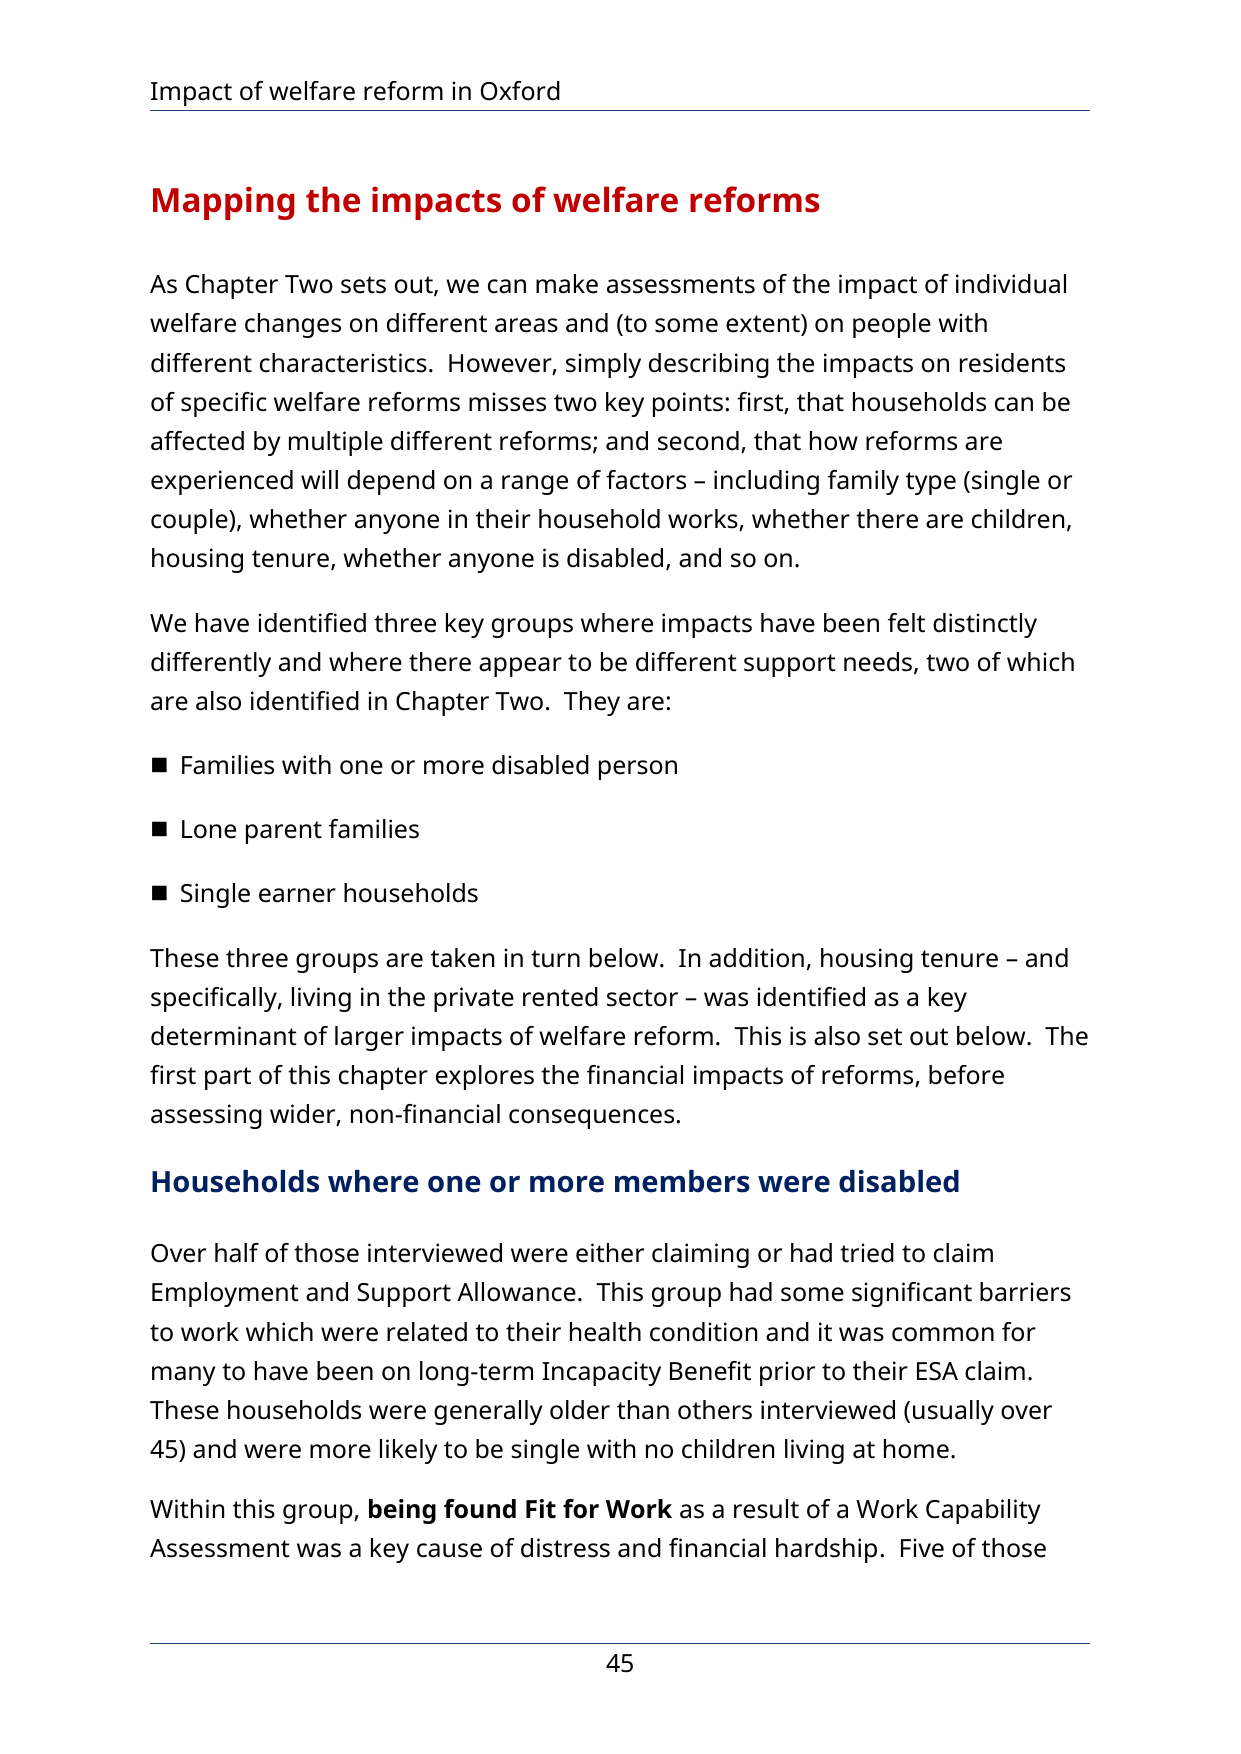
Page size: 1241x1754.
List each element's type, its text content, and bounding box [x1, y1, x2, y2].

list These three groups are taken in turn below. In addition, housing tenure – and specifically, living in the private rented sector – was identified as a key determinant of larger impacts of welfare reform. This is also set out below. The first part of this chapter explores the financial impacts of reforms, before assessing wider, non-financial consequences. [150, 940, 1090, 1131]
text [150, 1492, 1090, 1565]
list We have identified three key groups where impacts have been felt distinctly differently and where there appear to be different support needs, two of which are also identified in Chapter Two. They are: [150, 605, 1090, 718]
subtitle Households where one or more members were disabled [150, 1161, 1090, 1201]
text Over half of those interviewed were either claiming or had tried to claim Employment and Support Allowance. This group had some significant barriers to work which were related to their health condition and it was common for many to have been on long-term Incapacity Benefit prior to their ESA claim. These households were generally older than others interviewed (usually over 45) and were more likely to be single with no children living at home. [150, 1236, 1090, 1466]
list Lone parent families [150, 812, 1090, 846]
list Single earner households [150, 876, 1090, 910]
list As Chapter Two sets out, we can make assessments of the impact of individual welfare changes on different areas and (to some extent) on people with different characteristics. However, simply describing the impacts on residents of specific welfare reforms misses two key points: first, that households can be affected by multiple different reforms; and second, that how reforms are experienced will depend on a range of factors – including family type (single or couple), whether anyone in their household works, whether there are children, housing tenure, whether anyone is disabled, and so on. [150, 267, 1090, 575]
subtitle Mapping the impacts of welfare reforms [150, 177, 1090, 223]
list Families with one or more disabled person [150, 748, 1090, 782]
